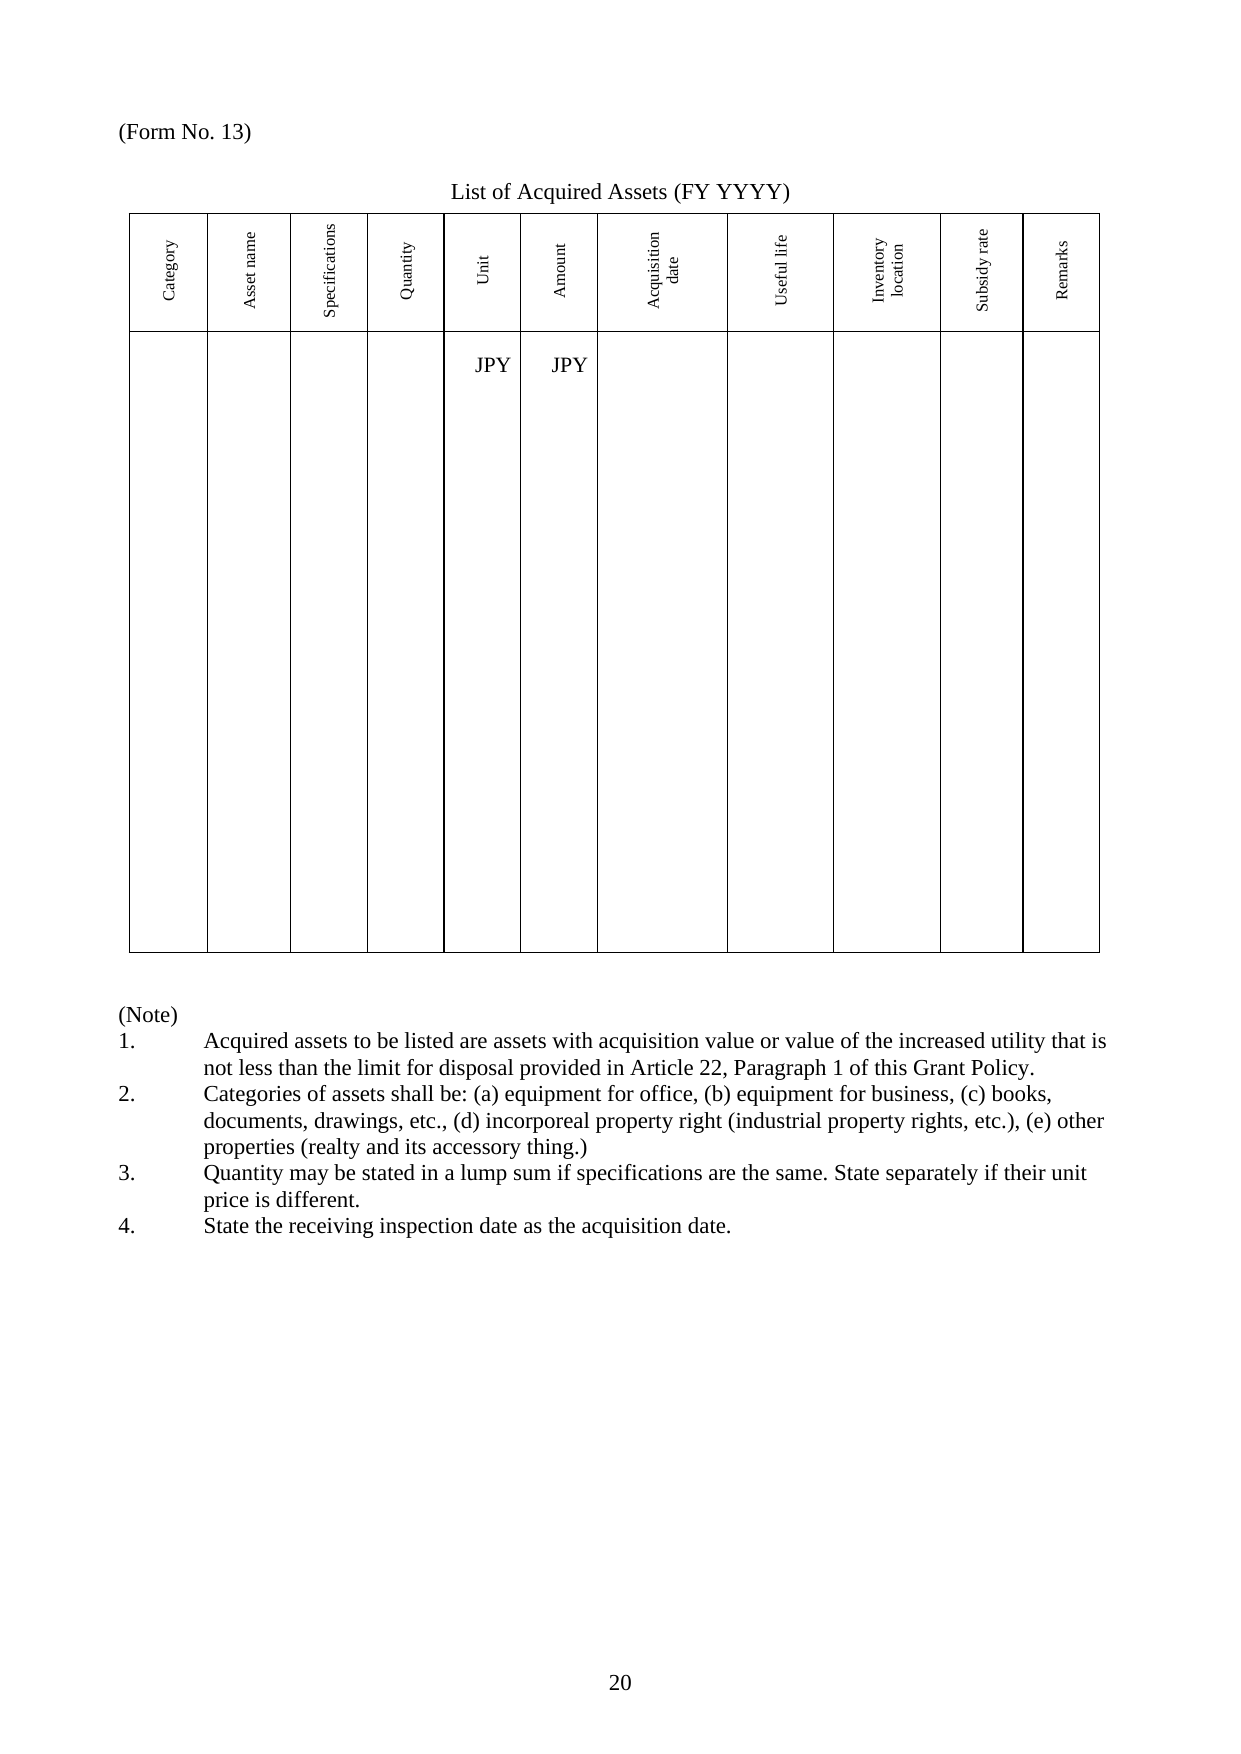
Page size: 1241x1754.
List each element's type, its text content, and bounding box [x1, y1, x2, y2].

table_cell [368, 332, 443, 952]
text 1. Acquired assets to be listed are assets with acquisition value or value of the increased utility that is not less than the limit for disposal provided in Article 22, Paragraph 1 of this Grant Policy. [118, 1028, 1122, 1080]
text (Note) [118, 1001, 1122, 1028]
table_header Inventory location [834, 214, 940, 331]
table_cell [291, 332, 367, 952]
table_header Amount [521, 214, 597, 331]
table_header Acquisition date [598, 214, 727, 331]
text 2. Categories of assets shall be: (a) equipment for office, (b) equipment for business, (c) books, documents, drawings, etc., (d) incorporeal property right (industrial property rights, etc.), (e) other properties (realty and its accessory thing.) [118, 1080, 1122, 1159]
text (Form No. 13) [118, 118, 1122, 144]
table_header Subsidy rate [941, 214, 1022, 331]
table_cell [1024, 332, 1099, 952]
table_header Asset name [208, 214, 290, 331]
table_cell JPY [445, 332, 520, 952]
table_cell [834, 332, 940, 952]
table_cell [941, 332, 1022, 952]
text 3. Quantity may be stated in a lump sum if specifications are the same. State separately if their unit price is different. [118, 1159, 1122, 1212]
text 4. State the receiving inspection date as the acquisition date. [118, 1212, 1122, 1238]
table_cell [208, 332, 290, 952]
table_cell [130, 332, 207, 952]
table_header Quantity [368, 214, 443, 331]
table_header Unit [445, 214, 520, 331]
table_header Specifications [291, 214, 367, 331]
table_cell [598, 332, 727, 952]
text List of Acquired Assets (FY YYYY) [118, 178, 1122, 204]
table_header Remarks [1024, 214, 1099, 331]
table_cell JPY [521, 332, 597, 952]
table_header Useful life [728, 214, 833, 331]
table_cell [728, 332, 833, 952]
table_header Category [130, 214, 207, 331]
